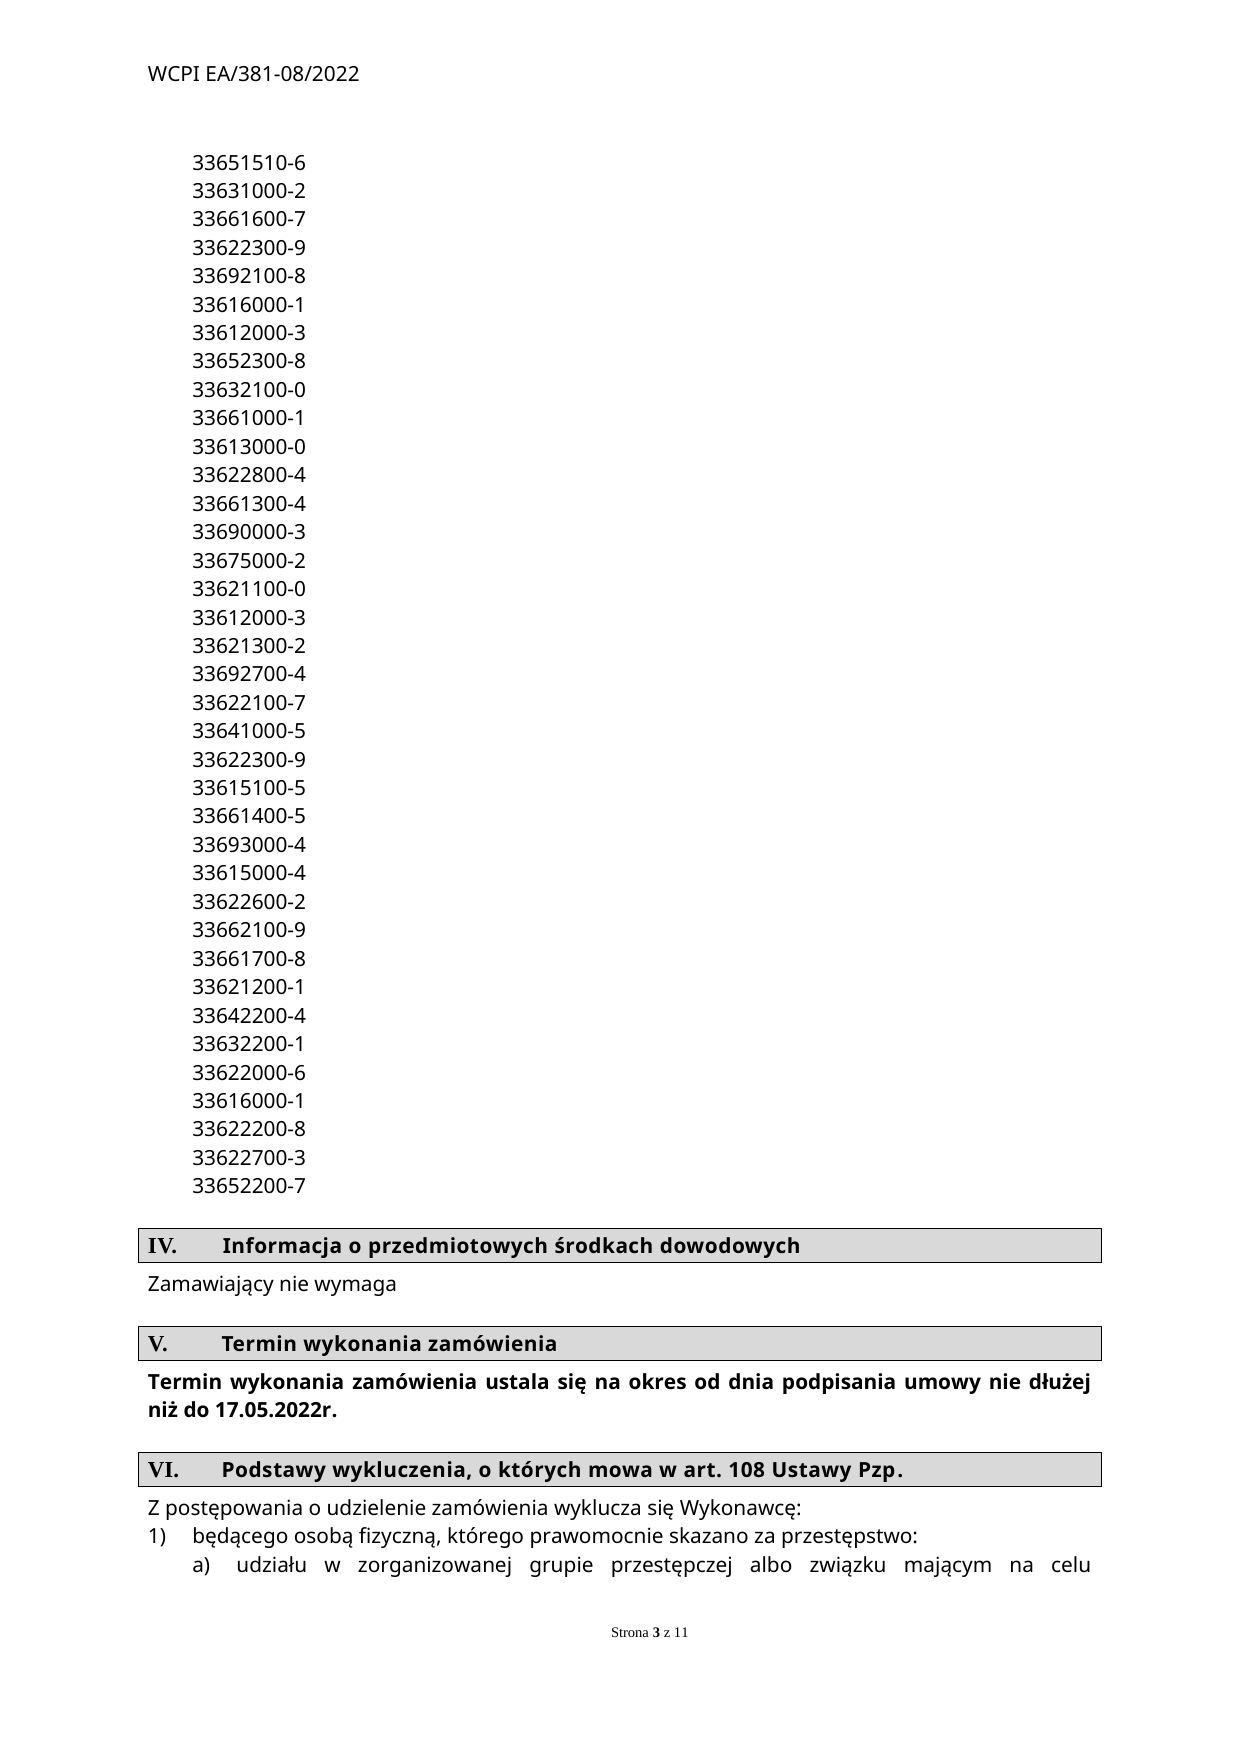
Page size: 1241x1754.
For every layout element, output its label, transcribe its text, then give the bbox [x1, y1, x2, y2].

text 33641000-5 [192, 716, 1093, 745]
text 33651510-6 [192, 148, 1093, 176]
text 33631000-2 [192, 176, 1093, 204]
text Z postępowania o udzielenie zamówienia wyklucza się Wykonawcę: [148, 1493, 1093, 1522]
text 33616000-1 [192, 1086, 1093, 1114]
text 33652200-7 [192, 1171, 1093, 1200]
text 33616000-1 [192, 290, 1093, 318]
subtitle Termin wykonania zamówienia [139, 1327, 1101, 1360]
text 33615100-5 [192, 773, 1093, 802]
text 33692100-8 [192, 261, 1093, 290]
text 33652300-8 [192, 347, 1093, 375]
text 33622000-6 [192, 1058, 1093, 1086]
subtitle Podstawy wykluczenia, o których mowa w art. 108 Ustawy Pzp. [139, 1453, 1101, 1486]
text 33693000-4 [192, 830, 1093, 858]
text 33621100-0 [192, 574, 1093, 603]
text 33622100-7 [192, 688, 1093, 716]
text 33632200-1 [192, 1029, 1093, 1058]
text 33661000-1 [192, 403, 1093, 432]
text 33622300-9 [192, 233, 1093, 261]
list będącego osobą fizyczną, którego prawomocnie skazano za przestępstwo: [148, 1522, 1093, 1550]
text 33690000-3 [192, 517, 1093, 546]
text 33622200-8 [192, 1114, 1093, 1143]
subtitle Informacja o przedmiotowych środkach dowodowych [139, 1229, 1101, 1262]
text 33661600-7 [192, 204, 1093, 233]
text Termin wykonania zamówienia ustala się na okres od dnia podpisania umowy nie dłużej niż do 17.05.2022r. [148, 1367, 1093, 1424]
text 33612000-3 [192, 603, 1093, 631]
text 33621300-2 [192, 631, 1093, 659]
text 33622700-3 [192, 1143, 1093, 1171]
text 33622600-2 [192, 887, 1093, 915]
text 33622300-9 [192, 745, 1093, 773]
text 33615000-4 [192, 858, 1093, 887]
text 33661400-5 [192, 802, 1093, 830]
text 33661300-4 [192, 489, 1093, 517]
text 33632100-0 [192, 375, 1093, 403]
text 33622800-4 [192, 460, 1093, 489]
text 33692700-4 [192, 659, 1093, 688]
list Zamawiający nie wymaga [148, 1269, 1093, 1298]
text 33612000-3 [192, 318, 1093, 347]
text 33675000-2 [192, 546, 1093, 574]
text 33621200-1 [192, 972, 1093, 1001]
text 33661700-8 [192, 944, 1093, 972]
text 33613000-0 [192, 432, 1093, 460]
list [192, 1550, 1093, 1578]
text 33642200-4 [192, 1001, 1093, 1029]
text 33662100-9 [192, 915, 1093, 944]
